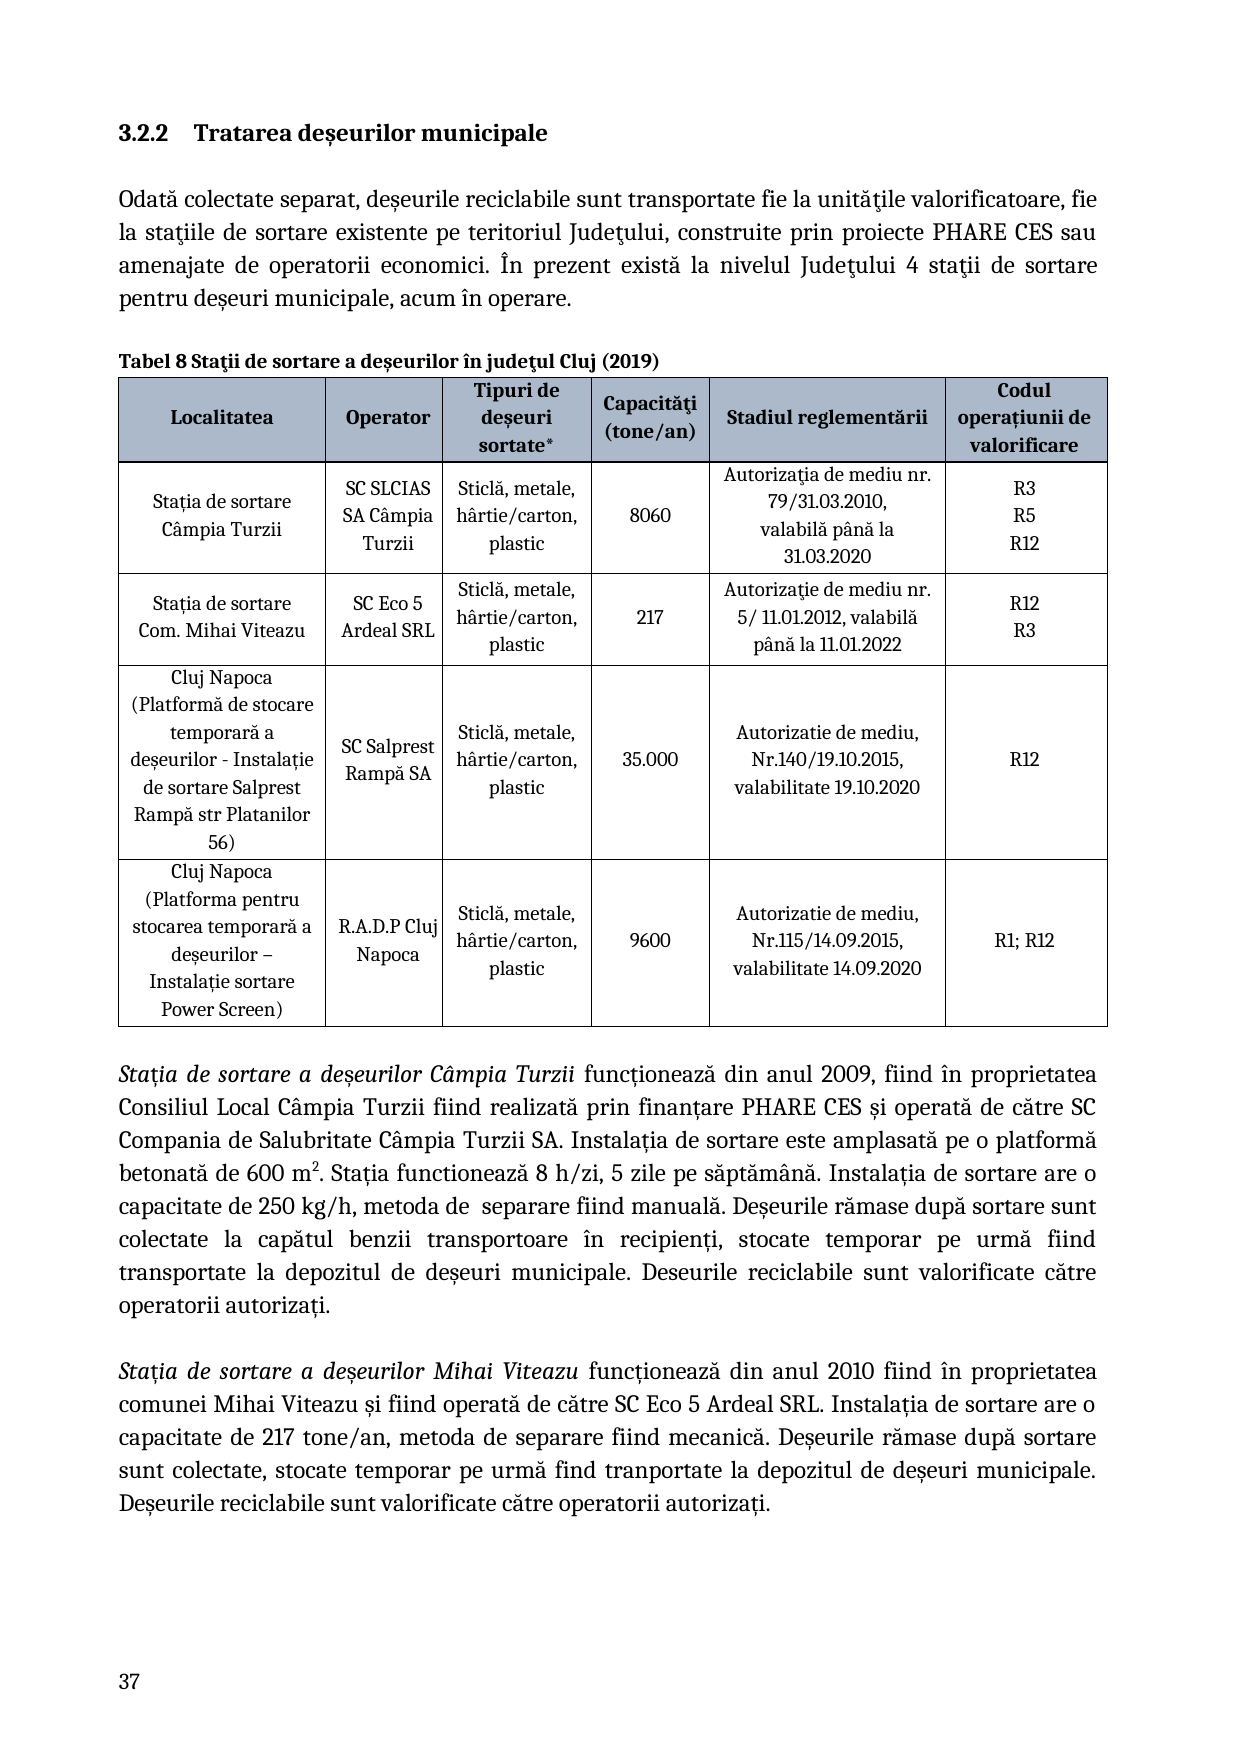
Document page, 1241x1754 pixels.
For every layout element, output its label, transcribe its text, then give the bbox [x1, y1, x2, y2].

table_header Codul operațiunii de valorificare [946, 378, 1107, 461]
table_cell R3 R5 R12 [946, 463, 1107, 573]
table_cell R1; R12 [946, 860, 1107, 1026]
table_cell Sticlă, metale, hârtie/carton, plastic [443, 463, 591, 573]
table_cell SC Salprest Rampă SA [326, 666, 442, 859]
table_cell Autorizatie de mediu, Nr.140/19.10.2015, valabilitate 19.10.2020 [710, 666, 945, 859]
text Stația de sortare a deșeurilor Mihai Viteazu funcționează din anul 2010 fiind în proprietatea comunei Mihai Viteazu și fiind operată de către SC Eco 5 Ardeal SRL. Instalația de sortare are o capacitate de 217 tone/an, metoda de separare fiind mecanică. Deșeurile rămase după sortare sunt colectate, stocate temporar pe urmă find tranportate la depozitul de deșeuri municipale. Deșeurile reciclabile sunt valorificate către operatorii autorizați. [118, 1357, 1098, 1518]
text Stația de sortare a deșeurilor Câmpia Turzii funcționează din anul 2009, fiind în proprietatea Consiliul Local Câmpia Turzii fiind realizată prin finanțare PHARE CES și operată de către SC Compania de Salubritate Câmpia Turzii SA. Instalația de sortare este amplasată pe o platformă betonată de 600 m2. Stația functionează 8 h/zi, 5 zile pe săptămână. Instalația de sortare are o capacitate de 250 kg/h, metoda de separare fiind manuală. Deșeurile rămase după sortare sunt colectate la capătul benzii transportoare în recipienți, stocate temporar pe urmă fiind transportate la depozitul de deșeuri municipale. Deseurile reciclabile sunt valorificate către operatorii autorizați. [118, 1060, 1098, 1319]
table_cell 9600 [592, 860, 709, 1026]
text Tabel 8 Staţii de sortare a deșeurilor în judeţul Cluj (2019) [118, 350, 1098, 374]
table_cell R12 R3 [946, 574, 1107, 664]
table_cell 35.000 [592, 666, 709, 859]
table_cell R.A.D.P Cluj Napoca [326, 860, 442, 1026]
table_cell Autorizatie de mediu, Nr.115/14.09.2015, valabilitate 14.09.2020 [710, 860, 945, 1026]
table_header Operator [326, 378, 442, 461]
table_cell Sticlă, metale, hârtie/carton, plastic [443, 574, 591, 664]
subtitle Tratarea deșeurilor municipale [118, 118, 1098, 147]
table_cell Stația de sortare Câmpia Turzii [119, 463, 325, 573]
table_cell 8060 [592, 463, 709, 573]
table_cell Cluj Napoca (Platforma pentru stocarea temporară a deșeurilor – Instalație sortare Power Screen) [119, 860, 325, 1026]
table_cell Autorizaţie de mediu nr. 5/ 11.01.2012, valabilă până la 11.01.2022 [710, 574, 945, 664]
table_cell Autorizaţia de mediu nr. 79/31.03.2010, valabilă până la 31.03.2020 [710, 463, 945, 573]
table_header Capacităţi (tone/an) [592, 378, 709, 461]
table_header Localitatea [119, 378, 325, 461]
table_header Stadiul reglementării [710, 378, 945, 461]
table_cell R12 [946, 666, 1107, 859]
table_cell SC SLCIAS SA Câmpia Turzii [326, 463, 442, 573]
table_cell Cluj Napoca (Platformă de stocare temporară a deșeurilor - Instalație de sortare Salprest Rampă str Platanilor 56) [119, 666, 325, 859]
table_cell 217 [592, 574, 709, 664]
table_cell Sticlă, metale, hârtie/carton, plastic [443, 666, 591, 859]
table_cell Sticlă, metale, hârtie/carton, plastic [443, 860, 591, 1026]
text Odată colectate separat, deșeurile reciclabile sunt transportate fie la unităţile valorificatoare, fie la staţiile de sortare existente pe teritoriul Judeţului, construite prin proiecte PHARE CES sau amenajate de operatorii economici. În prezent există la nivelul Judeţului 4 staţii de sortare pentru deșeuri municipale, acum în operare. [118, 184, 1098, 312]
table_header Tipuri de deşeuri sortate* [443, 378, 591, 461]
table_cell Stația de sortare Com. Mihai Viteazu [119, 574, 325, 664]
table_cell SC Eco 5 Ardeal SRL [326, 574, 442, 664]
